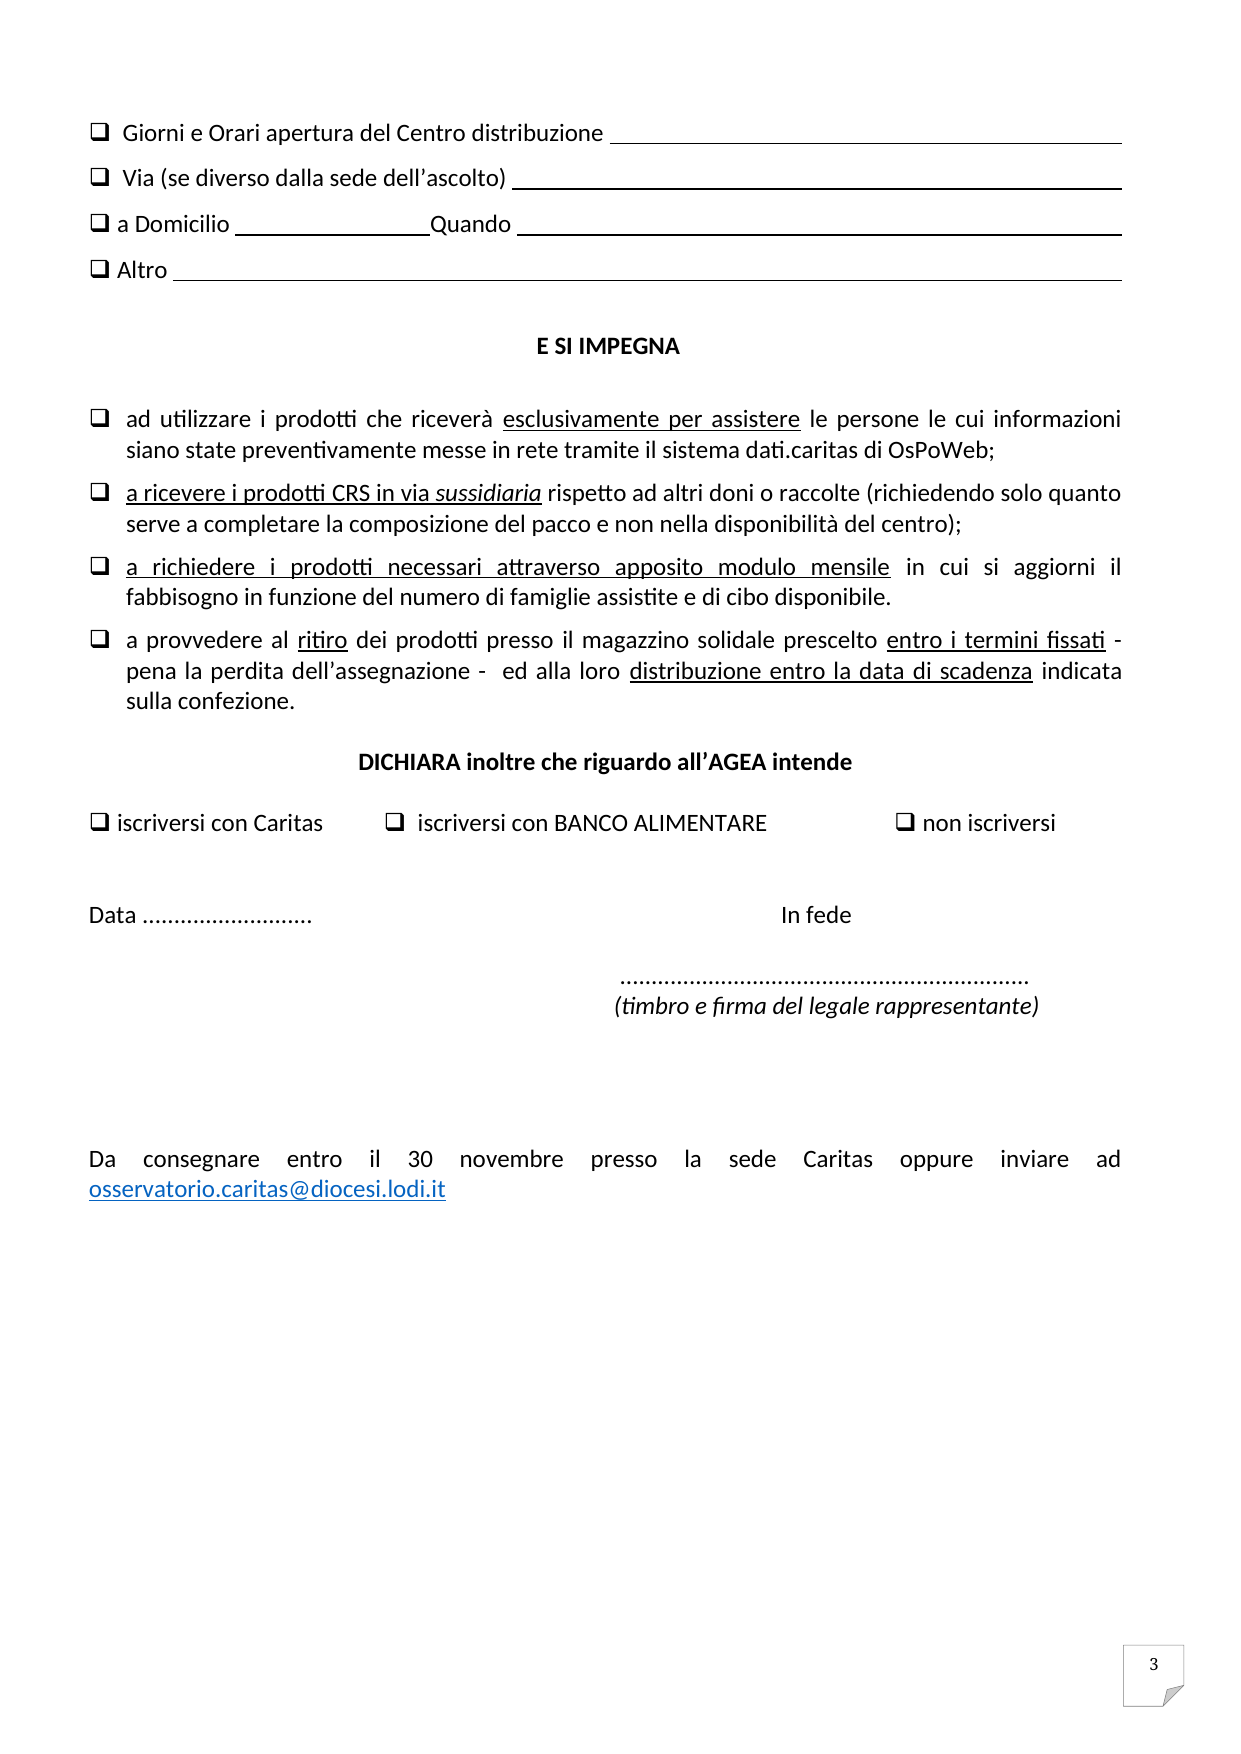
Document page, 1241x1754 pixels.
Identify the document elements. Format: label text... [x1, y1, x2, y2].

text (timbro e firma del legale rappresentante) [614, 991, 1122, 1021]
text Giorni e Orari apertura del Centro distribuzione [89, 117, 1122, 147]
text a Domicilio Quando [89, 208, 1122, 239]
list a richiedere i prodotti necessari attraverso apposito modulo mensile in cui si aggiorni il fabbisogno in funzione del numero di famiglie assistite e di cibo disponibile. [89, 551, 1122, 612]
text ................................................................. [539, 960, 1122, 991]
list a provvedere al ritiro dei prodotti presso il magazzino solidale prescelto entro i termini fissati - pena la perdita dell’assegnazione - ed alla loro distribuzione entro la data di scadenza indicata sulla confezione. [89, 624, 1122, 716]
list a ricevere i prodotti CRS in via sussidiaria rispetto ad altri doni o raccolte (richiedendo solo quanto serve a completare la composizione del pacco e non nella disponibilità del centro); [89, 477, 1122, 538]
text DICHIARA inoltre che riguardo all’AGEA intende [89, 746, 1122, 777]
list ad utilizzare i prodotti che riceverà esclusivamente per assistere le persone le cui informazioni siano state preventivamente messe in rete tramite il sistema dati.caritas di OsPoWeb; [89, 404, 1122, 465]
text Via (se diverso dalla sede dell’ascolto) [89, 162, 1122, 193]
text E SI IMPEGNA [89, 330, 1122, 361]
text Data ........................... In fede [89, 899, 1122, 929]
text iscriversi con Caritas iscriversi con BANCO ALIMENTARE non iscriversi [89, 807, 1122, 838]
text Da consegnare entro il 30 novembre presso la sede Caritas oppure inviare ad osservatorio.caritas@diocesi.lodi.it [89, 1143, 1122, 1204]
text Altro [89, 254, 1122, 284]
